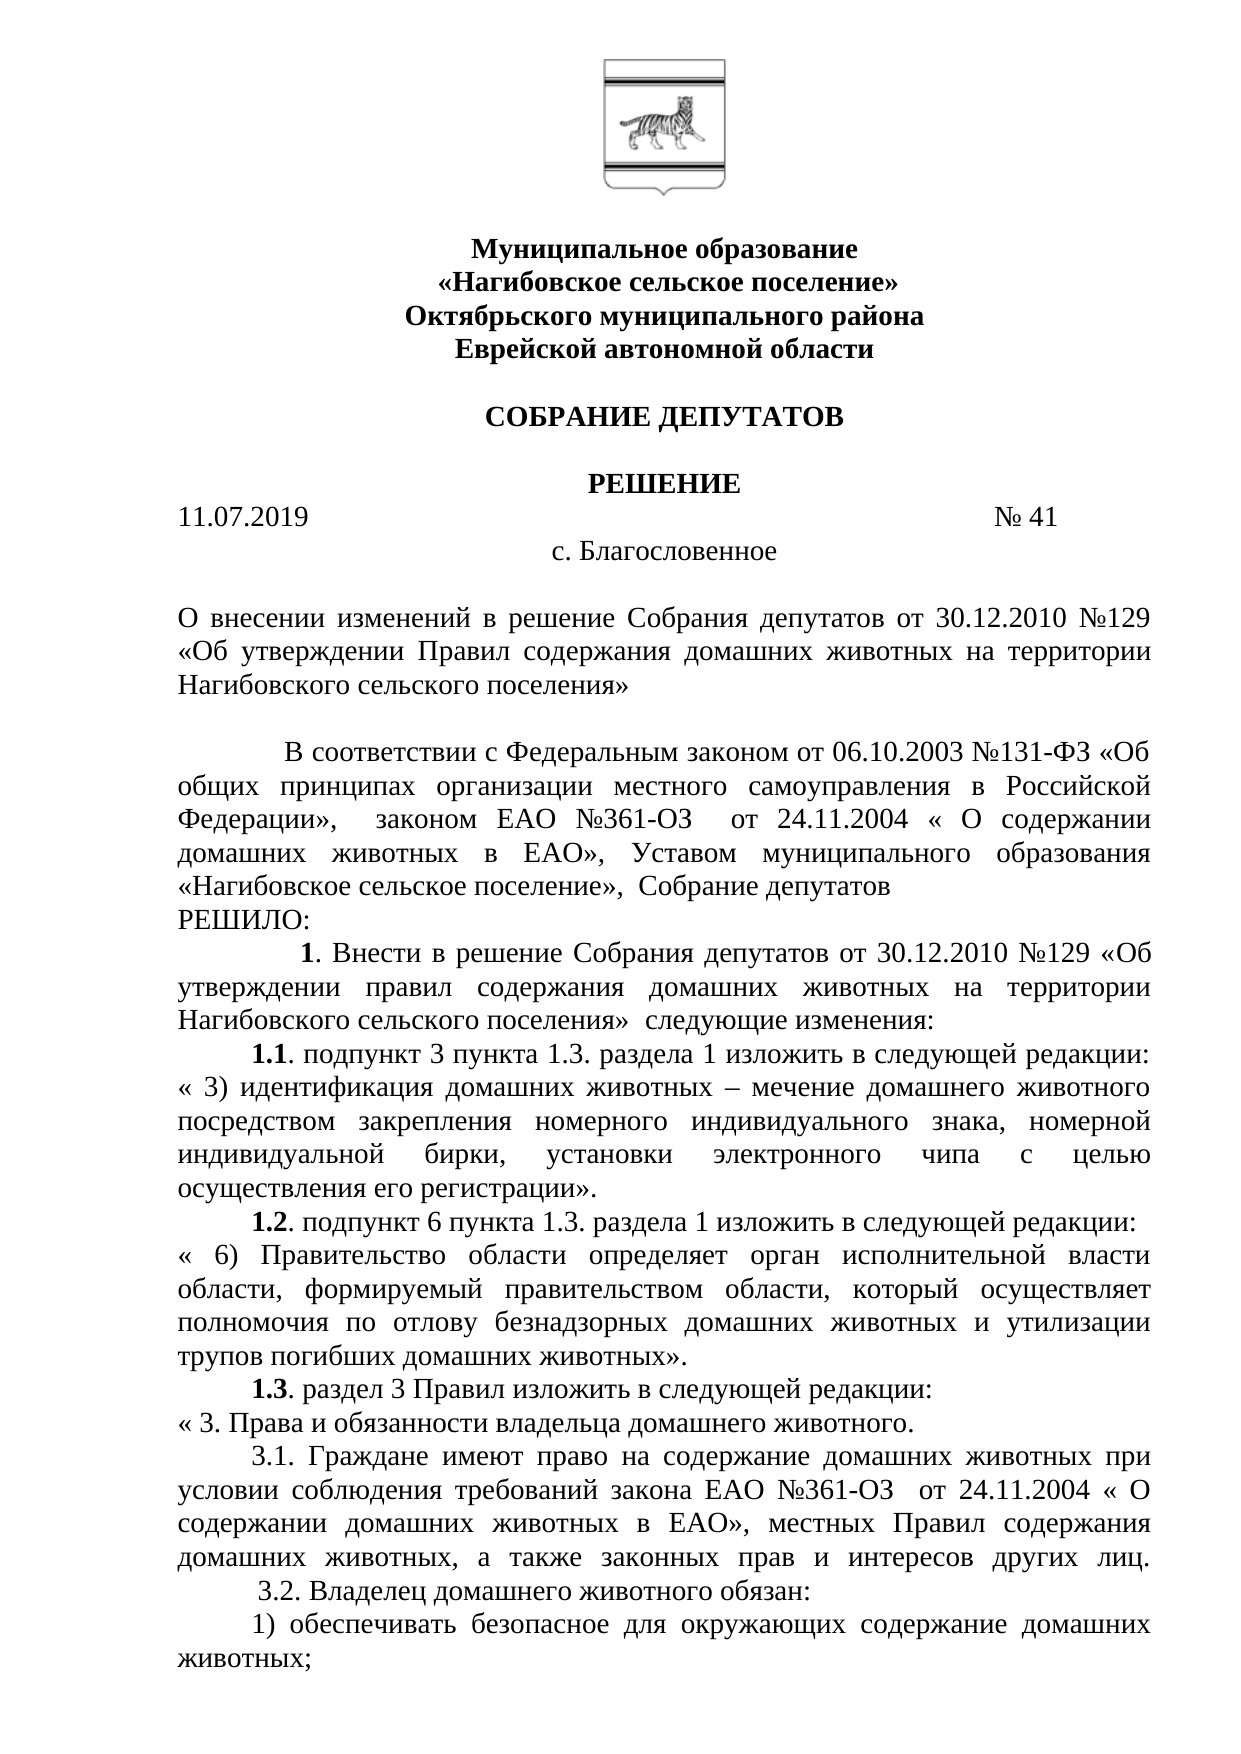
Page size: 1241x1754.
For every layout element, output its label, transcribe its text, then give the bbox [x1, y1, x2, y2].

subtitle О внесении изменений в решение Собрания депутатов от 30.12.2010 №129 «Об утверждении Правил содержания домашних животных на территории Нагибовского сельского поселения» [177, 600, 1152, 701]
text 1) обеспечивать безопасное для окружающих содержание домашних животных; [177, 1606, 1152, 1673]
text Муниципальное образование [177, 231, 1152, 264]
text 3.1. Граждане имеют право на содержание домашних животных при условии соблюдения требований закона ЕАО №361-ОЗ от 24.11.2004 « О содержании домашних животных в ЕАО», местных Правил содержания домашних животных, а также законных прав и интересов других лиц. 3.2. Владелец домашнего животного обязан: [177, 1438, 1152, 1606]
text « 3. Права и обязанности владельца домашнего животного. [177, 1405, 1152, 1438]
text РЕШЕНИЕ [177, 466, 1152, 499]
text « 6) Правительство области определяет орган исполнительной власти области, формируемый правительством области, который осуществляет полномочия по отлову безнадзорных домашних животных и утилизации трупов погибших домашних животных». [177, 1237, 1152, 1371]
text с. Благословенное [177, 533, 1152, 566]
text В соответствии с Федеральным законом от 06.10.2003 №131-ФЗ «Об общих принципах организации местного самоуправления в Российской Федерации», законом ЕАО №361-ОЗ от 24.11.2004 « О содержании домашних животных в ЕАО», Уставом муниципального образования «Нагибовское сельское поселение», Собрание депутатов [177, 734, 1152, 902]
text РЕШИЛО: [177, 902, 1152, 935]
text 1.2. подпункт 6 пункта 1.3. раздела 1 изложить в следующей редакции: [177, 1204, 1152, 1237]
text «Нагибовское сельское поселение» [177, 264, 1152, 298]
text 11.07.2019 № 41 [177, 499, 1152, 533]
text Еврейской автономной области [177, 332, 1152, 365]
subtitle 1. Внести в решение Собрания депутатов от 30.12.2010 №129 «Об утверждении правил содержания домашних животных на территории Нагибовского сельского поселения» следующие изменения: [177, 935, 1152, 1036]
text 1.1. подпункт 3 пункта 1.3. раздела 1 изложить в следующей редакции: « 3) идентификация домашних животных – мечение домашнего животного посредством закрепления номерного индивидуального знака, номерной индивидуальной бирки, установки электронного чипа с целью осуществления его регистрации». [177, 1036, 1152, 1204]
text Октябрьского муниципального района [177, 298, 1152, 332]
text 1.3. раздел 3 Правил изложить в следующей редакции: [177, 1371, 1152, 1405]
text СОБРАНИЕ ДЕПУТАТОВ [177, 399, 1152, 432]
